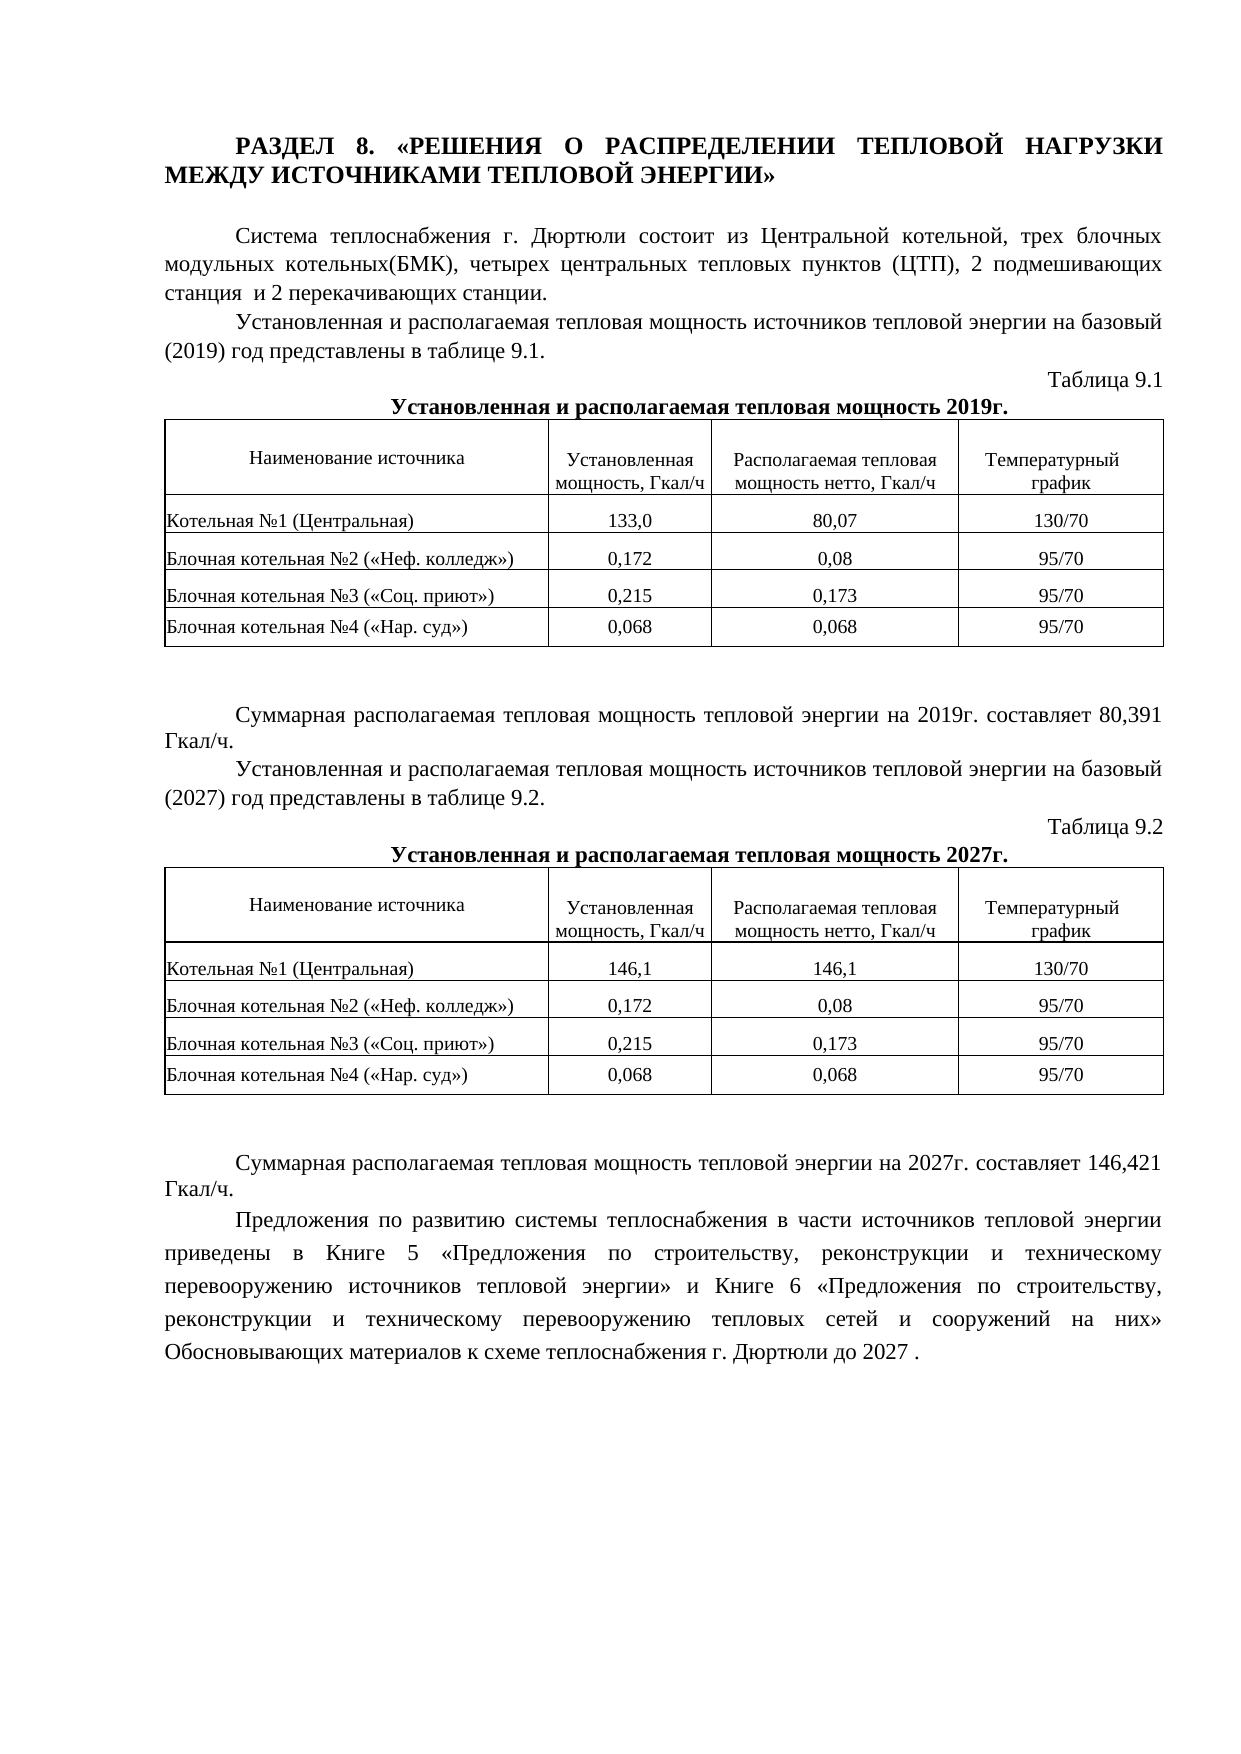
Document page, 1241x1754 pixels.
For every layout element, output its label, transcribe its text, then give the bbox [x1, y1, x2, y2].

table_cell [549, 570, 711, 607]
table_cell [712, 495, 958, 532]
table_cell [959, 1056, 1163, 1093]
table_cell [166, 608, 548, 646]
text Суммарная располагаемая тепловая мощность тепловой энергии на 2027г. составляет 146,421 Гкал/ч. [164, 1149, 1163, 1201]
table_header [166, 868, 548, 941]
text РАЗДЕЛ 8. «РЕШЕНИЯ О РАСПРЕДЕЛЕНИИ ТЕПЛОВОЙ НАГРУЗКИ МЕЖДУ ИСТОЧНИКАМИ ТЕПЛОВОЙ ЭНЕРГИИ» [164, 131, 1163, 189]
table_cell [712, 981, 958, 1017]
text Установленная и располагаемая тепловая мощность 2027г. [164, 841, 1163, 867]
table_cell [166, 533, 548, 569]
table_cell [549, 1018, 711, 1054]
text Система теплоснабжения г. Дюртюли состоит из Центральной котельной, трех блочных модульных котельных(БМК), четырех центральных тепловых пунктов (ЦТП), 2 подмешивающих станция и 2 перекачивающих станции. [164, 221, 1163, 306]
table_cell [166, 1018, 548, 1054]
text Установленная и располагаемая тепловая мощность источников тепловой энергии на базовый (2019) год представлены в таблице 9.1. [164, 306, 1163, 364]
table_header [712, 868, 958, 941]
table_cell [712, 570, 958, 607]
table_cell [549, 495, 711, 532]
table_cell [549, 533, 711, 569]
text Таблица 9.1 [164, 364, 1163, 393]
text Суммарная располагаемая тепловая мощность тепловой энергии на 2019г. составляет 80,391 Гкал/ч. [164, 701, 1163, 754]
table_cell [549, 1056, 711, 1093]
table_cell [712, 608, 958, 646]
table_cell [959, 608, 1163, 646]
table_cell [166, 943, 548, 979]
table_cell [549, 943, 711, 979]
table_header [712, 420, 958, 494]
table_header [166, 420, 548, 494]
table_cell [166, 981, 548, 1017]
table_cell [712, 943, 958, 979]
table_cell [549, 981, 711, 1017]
text Таблица 9.2 [164, 812, 1163, 841]
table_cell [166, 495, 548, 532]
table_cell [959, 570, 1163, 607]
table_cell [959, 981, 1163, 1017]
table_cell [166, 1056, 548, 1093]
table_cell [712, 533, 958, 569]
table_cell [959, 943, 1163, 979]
text Установленная и располагаемая тепловая мощность источников тепловой энергии на базовый (2027) год представлены в таблице 9.2. [164, 754, 1163, 812]
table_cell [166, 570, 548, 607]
text Установленная и располагаемая тепловая мощность 2019г. [164, 393, 1163, 419]
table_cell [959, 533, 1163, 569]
text Предложения по развитию системы теплоснабжения в части источников тепловой энергии приведены в Книге 5 «Предложения по строительству, реконструкции и техническому перевооружению источников тепловой энергии» и Книге 6 «Предложения по строительству, реконструкции и техническому перевооружению тепловых сетей и сооружений на них» Обосновывающих материалов к схеме теплоснабжения г. Дюртюли до 2027 . [164, 1201, 1163, 1366]
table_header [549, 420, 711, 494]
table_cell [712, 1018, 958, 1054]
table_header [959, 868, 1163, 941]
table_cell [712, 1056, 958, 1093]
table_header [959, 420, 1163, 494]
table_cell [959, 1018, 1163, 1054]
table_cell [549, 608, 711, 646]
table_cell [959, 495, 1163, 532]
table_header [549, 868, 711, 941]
